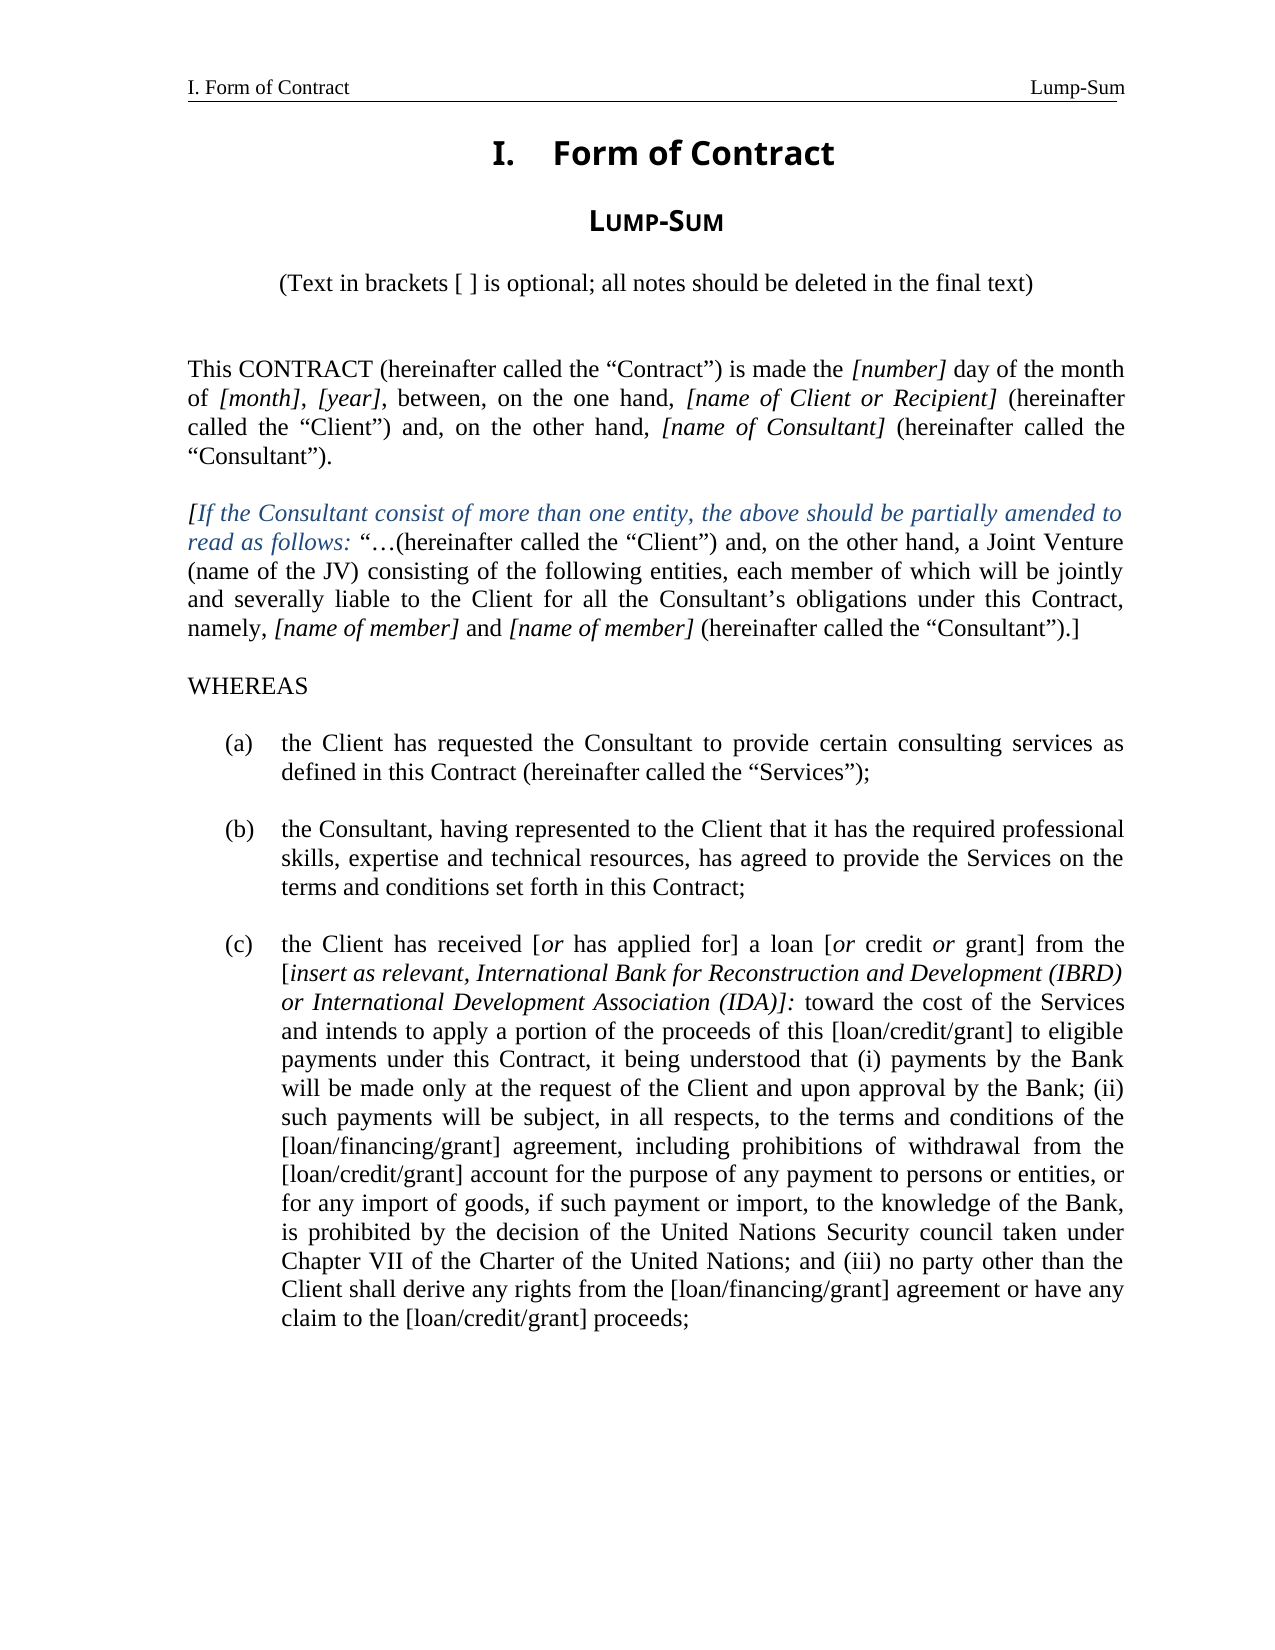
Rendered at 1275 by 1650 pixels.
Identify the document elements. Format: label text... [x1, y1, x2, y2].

text [If the Consultant consist of more than one entity, the above should be partially amended to read as follows: “…(hereinafter called the “Client”) and, on the other hand, a Joint Venture (name of the JV) consisting of the following entities, each member of which will be jointly and severally liable to the Client for all the Consultant’s obligations under this Contract, namely, [name of member] and [name of member] (hereinafter called the “Consultant”).] [187, 498, 1125, 642]
text (a) the Client has requested the Consultant to provide certain consulting services as defined in this Contract (hereinafter called the “Services”); [225, 728, 1125, 786]
text WHEREAS [187, 671, 1125, 699]
text (b) the Consultant, having represented to the Client that it has the required professional skills, expertise and technical resources, has agreed to provide the Services on the terms and conditions set forth in this Contract; [225, 814, 1125, 901]
text (Text in brackets [ ] is optional; all notes should be deleted in the final text) [187, 268, 1125, 297]
text This CONTRACT (hereinafter called the “Contract”) is made the [number] day of the month of [month], [year], between, on the one hand, [name of Client or Recipient] (hereinafter called the “Client”) and, on the other hand, [name of Consultant] (hereinafter called the “Consultant”). [187, 354, 1125, 469]
text Lump-Sum [187, 200, 1125, 239]
text (c) the Client has received [or has applied for] a loan [or credit or grant] from the [insert as relevant, International Bank for Reconstruction and Development (IBRD) or International Development Association (IDA)]: toward the cost of the Services and intends to apply a portion of the proceeds of this [loan/credit/grant] to eligible payments under this Contract, it being understood that (i) payments by the Bank will be made only at the request of the Client and upon approval by the Bank; (ii) such payments will be subject, in all respects, to the terms and conditions of the [loan/financing/grant] agreement, including prohibitions of withdrawal from the [loan/credit/grant] account for the purpose of any payment to persons or entities, or for any import of goods, if such payment or import, to the knowledge of the Bank, is prohibited by the decision of the United Nations Security council taken under Chapter VII of the Charter of the United Nations; and (iii) no party other than the Client shall derive any rights from the [loan/financing/grant] agreement or have any claim to the [loan/credit/grant] proceeds; [225, 929, 1125, 1332]
subtitle Form of Contract [225, 129, 1125, 175]
